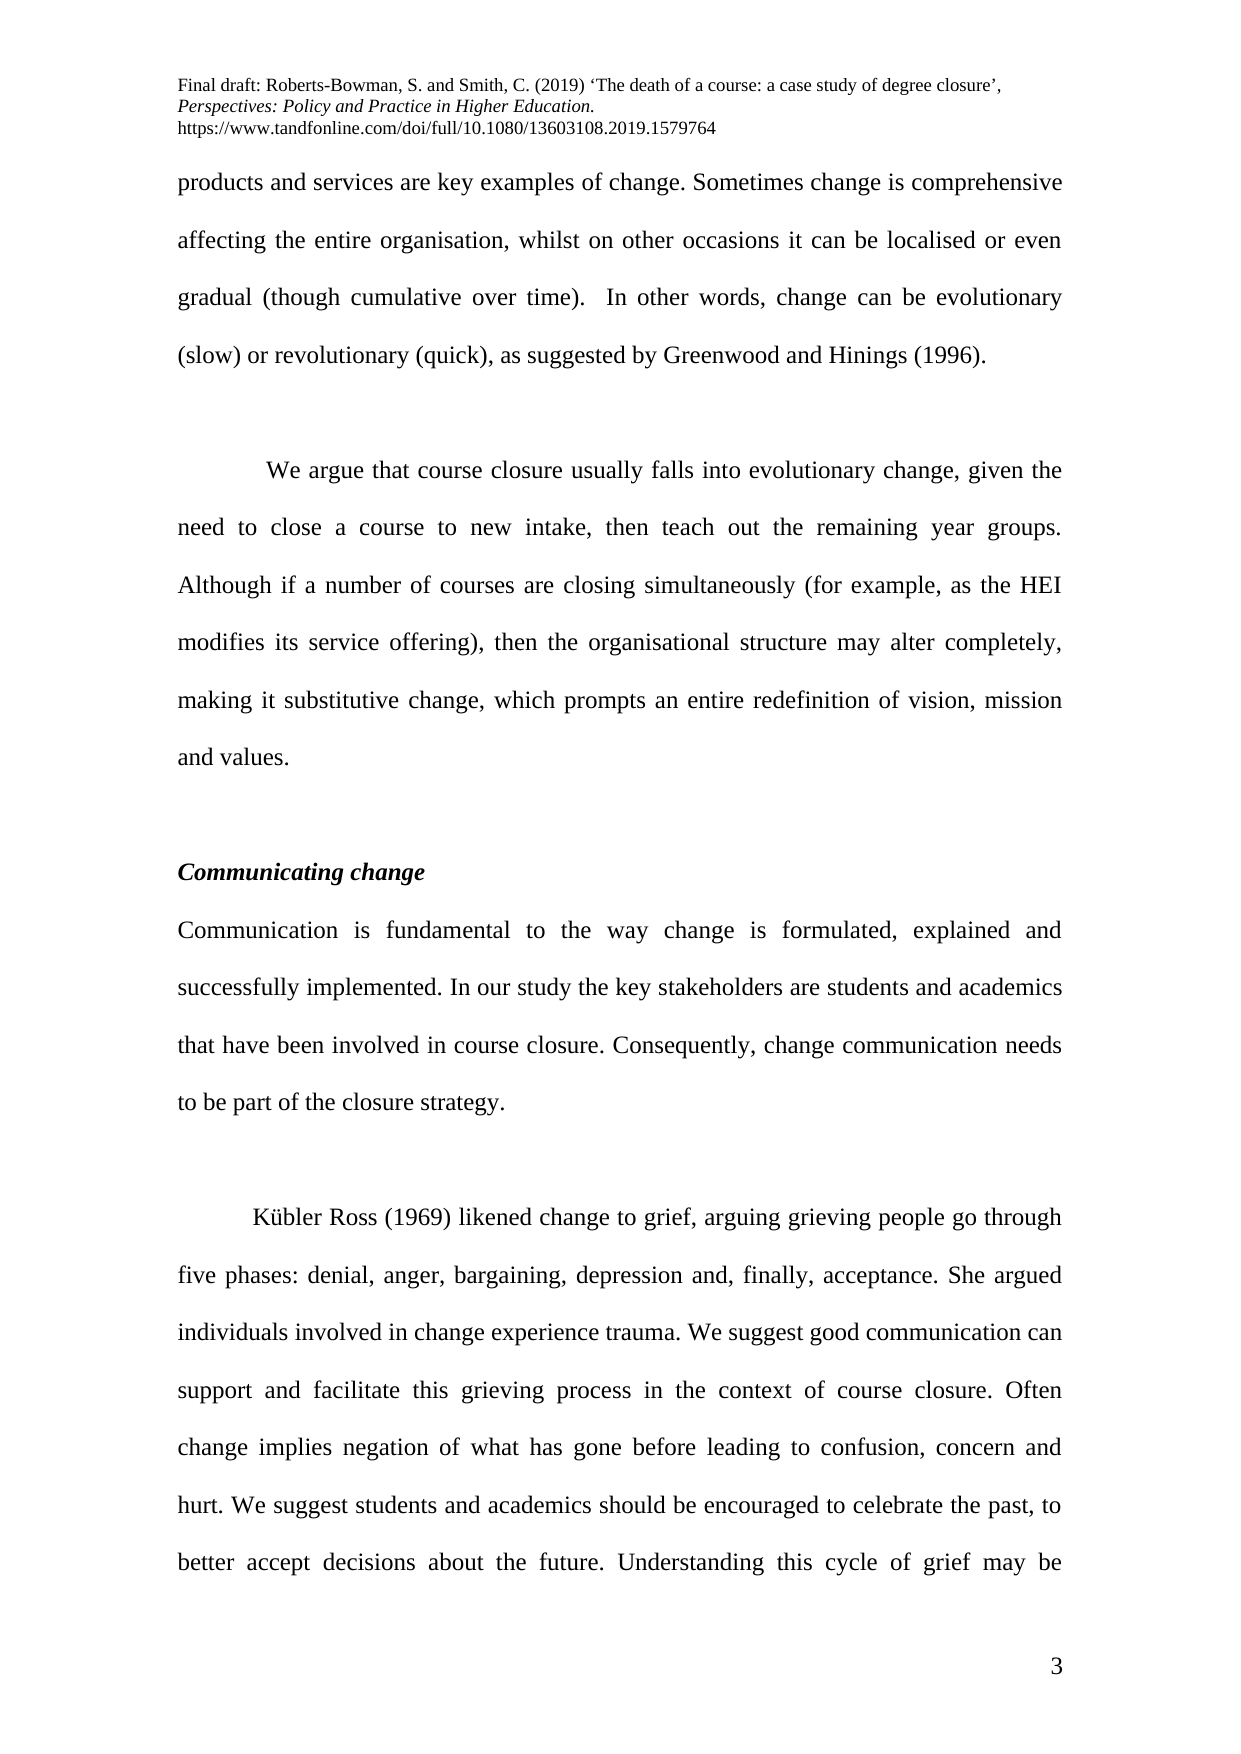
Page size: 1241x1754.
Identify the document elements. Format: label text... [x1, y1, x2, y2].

text Communicating change [177, 857, 1063, 886]
text Communication is fundamental to the way change is formulated, explained and successfully implemented. In our study the key stakeholders are students and academics that have been involved in course closure. Consequently, change communication needs to be part of the closure strategy. [177, 915, 1063, 1116]
text We argue that course closure usually falls into evolutionary change, given the need to close a course to new intake, then teach out the remaining year groups. Although if a number of courses are closing simultaneously (for example, as the HEI modifies its service offering), then the organisational structure may alter completely, making it substitutive change, which prompts an entire redefinition of vision, mission and values. [177, 455, 1063, 771]
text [177, 1202, 1063, 1576]
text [177, 167, 1063, 368]
